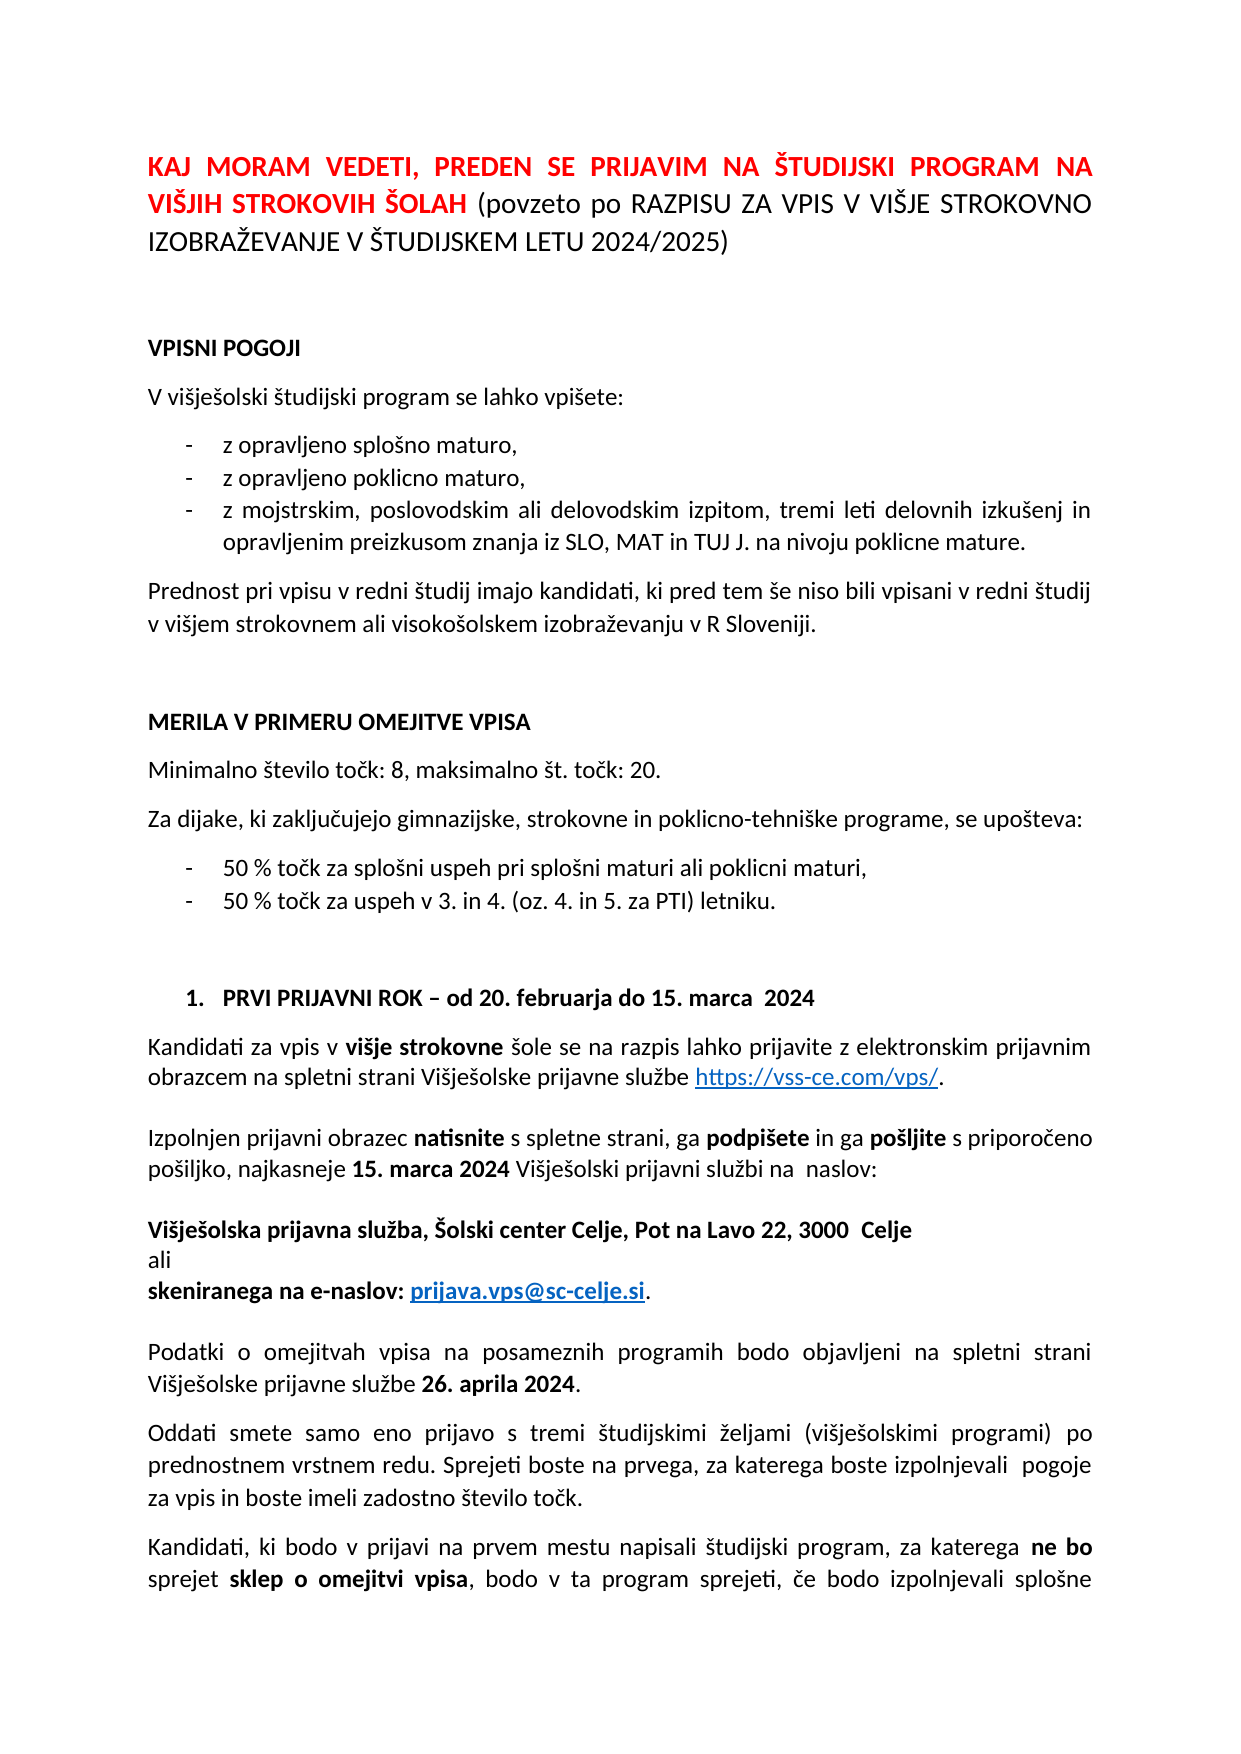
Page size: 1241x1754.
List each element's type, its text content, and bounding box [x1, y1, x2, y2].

text Minimalno število točk: 8, maksimalno št. točk: 20. [148, 755, 1093, 785]
text ali [148, 1244, 1093, 1275]
text Za dijake, ki zaključujejo gimnazijske, strokovne in poklicno-tehniške programe, se upošteva: [148, 804, 1093, 834]
list PRVI PRIJAVNI ROK – od 20. februarja do 15. marca 2024 [185, 982, 1093, 1012]
list 50 % točk za uspeh v 3. in 4. (oz. 4. in 5. za PTI) letniku. [185, 885, 1093, 915]
list z mojstrskim, poslovodskim ali delovodskim izpitom, tremi leti delovnih izkušenj in opravljenim preizkusom znanja iz SLO, MAT in TUJ J. na nivoju poklicne mature. [185, 494, 1093, 557]
text Prednost pri vpisu v redni študij imajo kandidati, ki pred tem še niso bili vpisani v redni študij v višjem strokovnem ali visokošolskem izobraževanju v R Sloveniji. [148, 576, 1093, 638]
text VPISNI POGOJI [148, 332, 1093, 362]
list z opravljeno poklicno maturo, [185, 462, 1093, 492]
text Višješolska prijavna služba, Šolski center Celje, Pot na Lavo 22, 3000 Celje [148, 1214, 1093, 1244]
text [148, 1531, 1093, 1593]
text skeniranega na e-naslov: prijava.vps@sc-celje.si. [148, 1275, 1093, 1305]
text Oddati smete samo eno prijavo s tremi študijskimi željami (višješolskimi programi) po prednostnem vrstnem redu. Sprejeti boste na prvega, za katerega boste izpolnjevali pogoje za vpis in boste imeli zadostno število točk. [148, 1417, 1093, 1512]
list z opravljeno splošno maturo, [185, 430, 1093, 460]
text KAJ MORAM VEDETI, PREDEN SE PRIJAVIM NA ŠTUDIJSKI PROGRAM NA VIŠJIH STROKOVIH ŠOLAH (povzeto po RAZPISU ZA VPIS V VIŠJE STROKOVNO IZOBRAŽEVANJE V ŠTUDIJSKEM LETU 2024/2025) [148, 148, 1093, 259]
text Izpolnjen prijavni obrazec natisnite s spletne strani, ga podpišete in ga pošljite s priporočeno pošiljko, najkasneje 15. marca 2024 Višješolski prijavni službi na naslov: [148, 1122, 1093, 1183]
text Kandidati za vpis v višje strokovne šole se na razpis lahko prijavite z elektronskim prijavnim obrazcem na spletni strani Višješolske prijavne službe https://vss-ce.com/vps/. [148, 1031, 1093, 1092]
list 50 % točk za splošni uspeh pri splošni maturi ali poklicni maturi, [185, 853, 1093, 883]
text Podatki o omejitvah vpisa na posameznih programih bodo objavljeni na spletni strani Višješolske prijavne službe 26. aprila 2024. [148, 1336, 1093, 1399]
text V višješolski študijski program se lahko vpišete: [148, 381, 1093, 411]
text MERILA V PRIMERU OMEJITVE VPISA [148, 706, 1093, 736]
